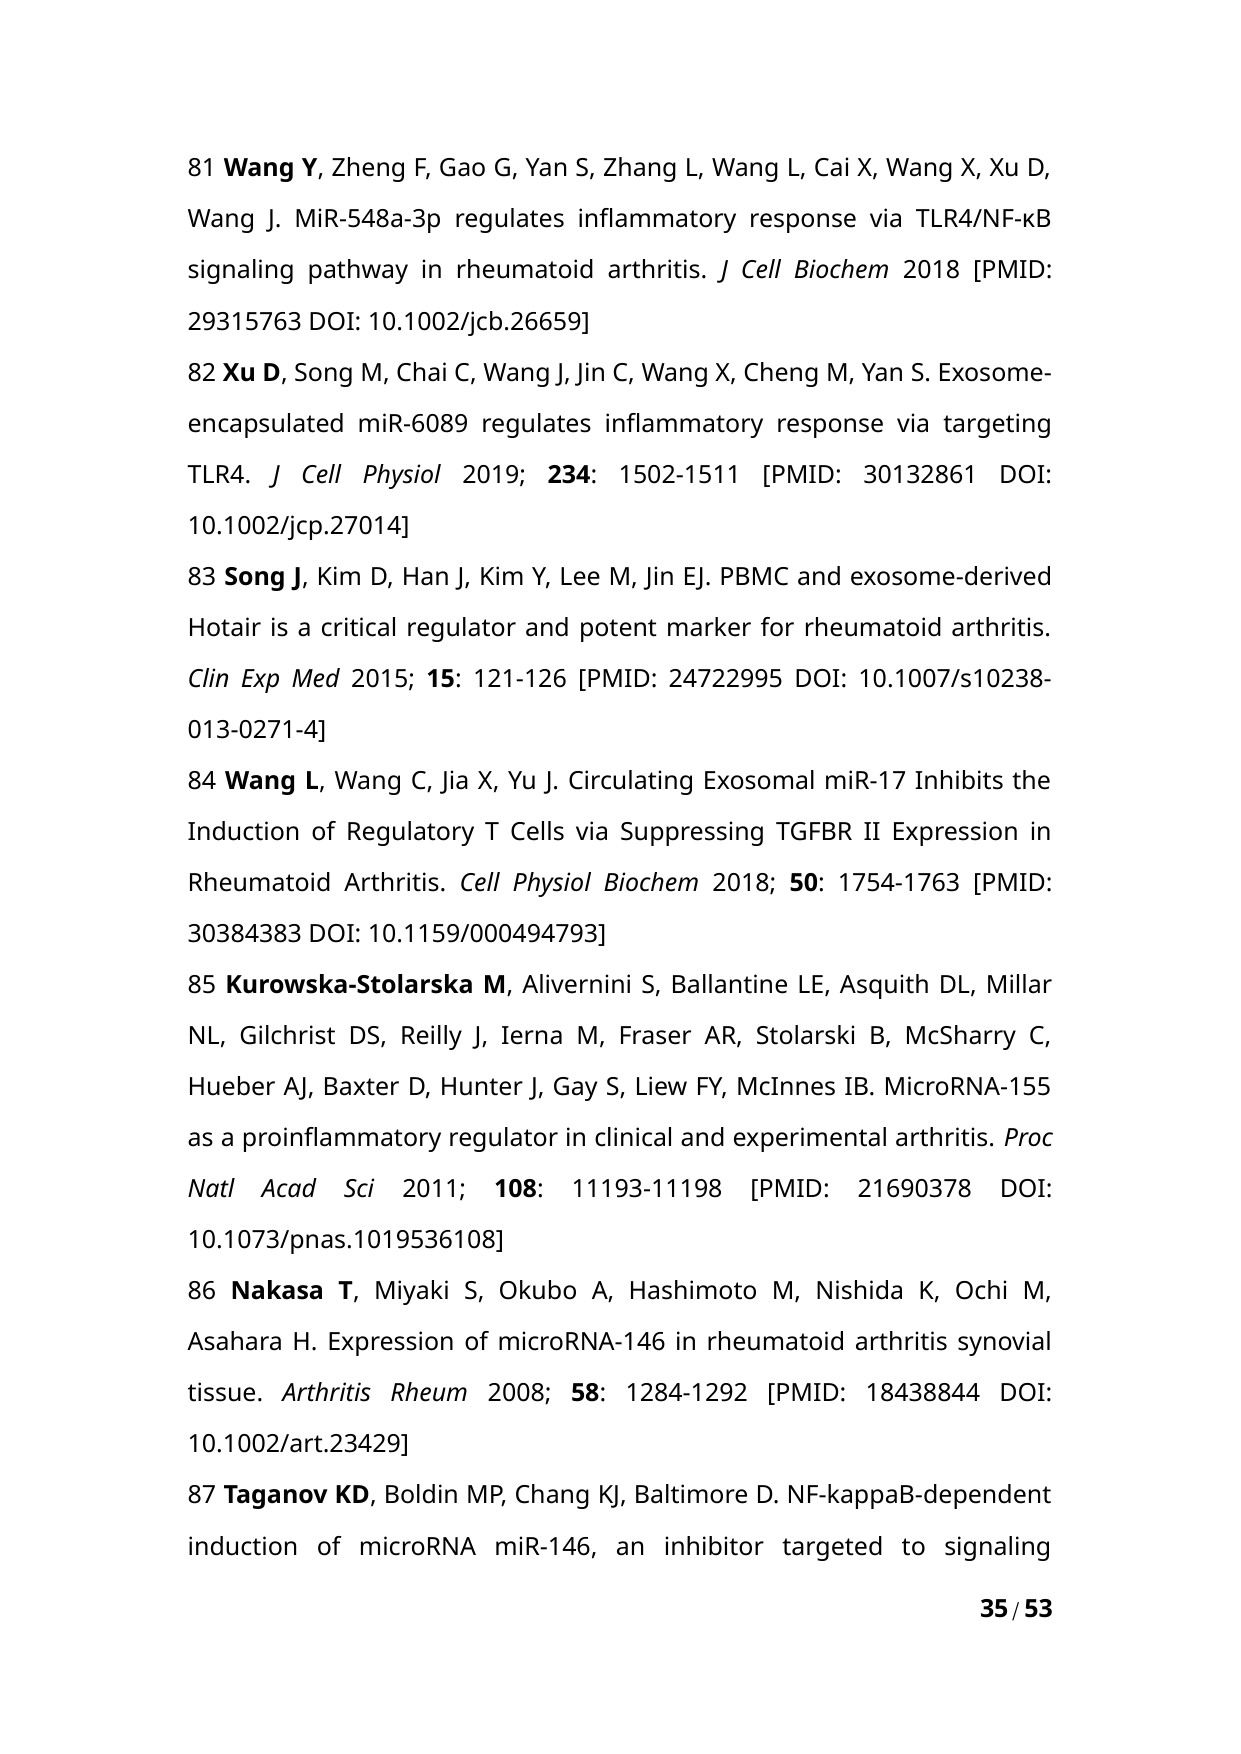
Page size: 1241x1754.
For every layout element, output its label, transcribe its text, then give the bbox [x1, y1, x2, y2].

text 85 Kurowska-Stolarska M, Alivernini S, Ballantine LE, Asquith DL, Millar NL, Gilchrist DS, Reilly J, Ierna M, Fraser AR, Stolarski B, McSharry C, Hueber AJ, Baxter D, Hunter J, Gay S, Liew FY, McInnes IB. MicroRNA-155 as a proinflammatory regulator in clinical and experimental arthritis. Proc Natl Acad Sci 2011; 108: 11193-11198 [PMID: 21690378 DOI: 10.1073/pnas.1019536108] [187, 967, 1053, 1256]
text 81 Wang Y, Zheng F, Gao G, Yan S, Zhang L, Wang L, Cai X, Wang X, Xu D, Wang J. MiR-548a-3p regulates inflammatory response via TLR4/NF-κB signaling pathway in rheumatoid arthritis. J Cell Biochem 2018 [PMID: 29315763 DOI: 10.1002/jcb.26659] [187, 150, 1053, 337]
text 83 Song J, Kim D, Han J, Kim Y, Lee M, Jin EJ. PBMC and exosome-derived Hotair is a critical regulator and potent marker for rheumatoid arthritis. Clin Exp Med 2015; 15: 121-126 [PMID: 24722995 DOI: 10.1007/s10238-013-0271-4] [187, 558, 1053, 746]
text 84 Wang L, Wang C, Jia X, Yu J. Circulating Exosomal miR-17 Inhibits the Induction of Regulatory T Cells via Suppressing TGFBR II Expression in Rheumatoid Arthritis. Cell Physiol Biochem 2018; 50: 1754-1763 [PMID: 30384383 DOI: 10.1159/000494793] [187, 762, 1053, 950]
text 82 Xu D, Song M, Chai C, Wang J, Jin C, Wang X, Cheng M, Yan S. Exosome-encapsulated miR-6089 regulates inflammatory response via targeting TLR4. J Cell Physiol 2019; 234: 1502-1511 [PMID: 30132861 DOI: 10.1002/jcp.27014] [187, 354, 1053, 541]
text 86 Nakasa T, Miyaki S, Okubo A, Hashimoto M, Nishida K, Ochi M, Asahara H. Expression of microRNA-146 in rheumatoid arthritis synovial tissue. Arthritis Rheum 2008; 58: 1284-1292 [PMID: 18438844 DOI: 10.1002/art.23429] [187, 1273, 1053, 1460]
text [187, 1477, 1053, 1562]
